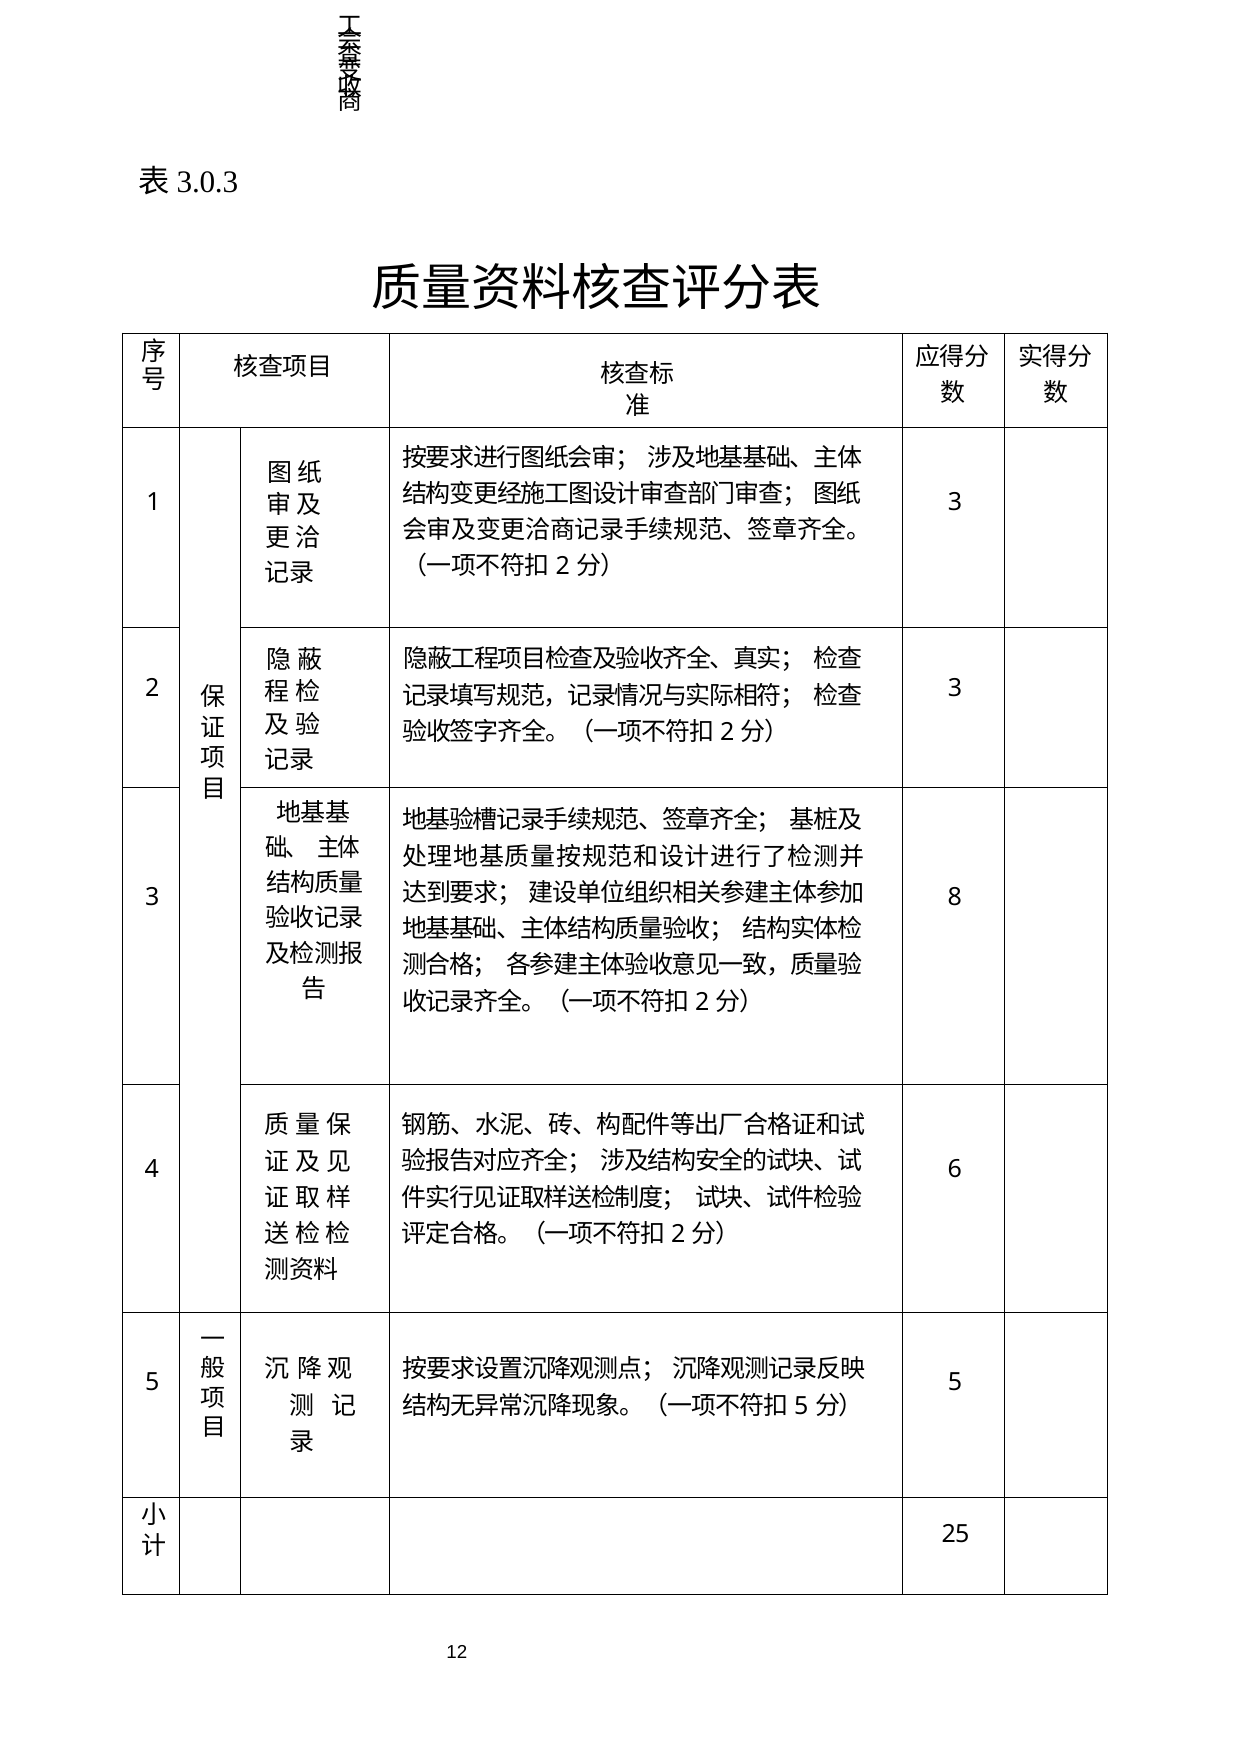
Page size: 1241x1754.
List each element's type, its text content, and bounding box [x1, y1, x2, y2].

table_cell [180, 1498, 240, 1594]
table_cell [1005, 1498, 1107, 1594]
table_cell 8 [903, 788, 1004, 1084]
table_cell 25 [903, 1498, 1004, 1594]
table_cell 3 [903, 628, 1004, 787]
table_cell [1005, 1085, 1107, 1312]
table_header 核查项目 [180, 334, 389, 427]
table_cell 按要求进行图纸会审； 涉及地基基础、主体 结构变更经施工图设计审查部门审查； 图纸 会审及变更洽商记录手续规范、签章齐全。 （一项不符扣 2 分） [390, 428, 902, 627]
table_cell 地基验槽记录手续规范、签章齐全； 基桩及 处理地基质量按规范和设计进行了检测并 达到要求； 建设单位组织相关参建主体参加 地基基础、主体结构质量验收； 结构实体检 测合格； 各参建主体验收意见一致，质量验 收记录齐全。（一项不符扣 2 分） [390, 788, 902, 1084]
table_cell 6 [903, 1085, 1004, 1312]
table_cell 4 [123, 1085, 179, 1312]
text 表 3.0.3 [122, 165, 1071, 199]
table_header 实得分 数 [1005, 334, 1107, 427]
table_cell 2 [123, 628, 179, 787]
table_cell 图 纸 审 及 更 洽 记录 [241, 428, 389, 627]
text 质量资料核查评分表 [122, 262, 1071, 317]
table_cell 保 证 项 目 [180, 428, 240, 1312]
table_cell [1005, 428, 1107, 627]
table_cell 地基基 础、 主体 结构质量 验收记录 及检测报 告 [241, 788, 389, 1084]
table_cell [1005, 788, 1107, 1084]
table_cell 3 [903, 428, 1004, 627]
table_cell [1005, 628, 1107, 787]
table_cell 5 [903, 1313, 1004, 1497]
table_cell 沉 降 观 测 记 录 [241, 1313, 389, 1497]
table_cell 质 量 保 证 及 见 证 取 样 送 检 检 测资料 [241, 1085, 389, 1312]
table_cell [241, 1498, 389, 1594]
table_cell 3 [123, 788, 179, 1084]
table_cell [1005, 1313, 1107, 1497]
table_header 序号 [123, 334, 179, 427]
table_cell 5 [123, 1313, 179, 1497]
table_cell 一 般 项 目 [180, 1313, 240, 1497]
table_cell 钢筋、水泥、砖、构配件等出厂合格证和试 验报告对应齐全； 涉及结构安全的试块、试 件实行见证取样送检制度； 试块、试件检验 评定合格。（一项不符扣 2 分） [390, 1085, 902, 1312]
table_header 应得分 数 [903, 334, 1004, 427]
table_cell 隐蔽工程项目检查及验收齐全、真实； 检查 记录填写规范，记录情况与实际相符； 检查 验收签字齐全。（一项不符扣 2 分） [390, 628, 902, 787]
table_cell 小 计 [123, 1498, 179, 1594]
table_header 核查标 准 [390, 334, 902, 427]
table_cell [390, 1498, 902, 1594]
table_cell 按要求设置沉降观测点； 沉降观测记录反映 结构无异常沉降现象。（一项不符扣 5 分） [390, 1313, 902, 1497]
table_cell 1 [123, 428, 179, 627]
table_cell 隐 蔽 程 检 及 验 记录 [241, 628, 389, 787]
